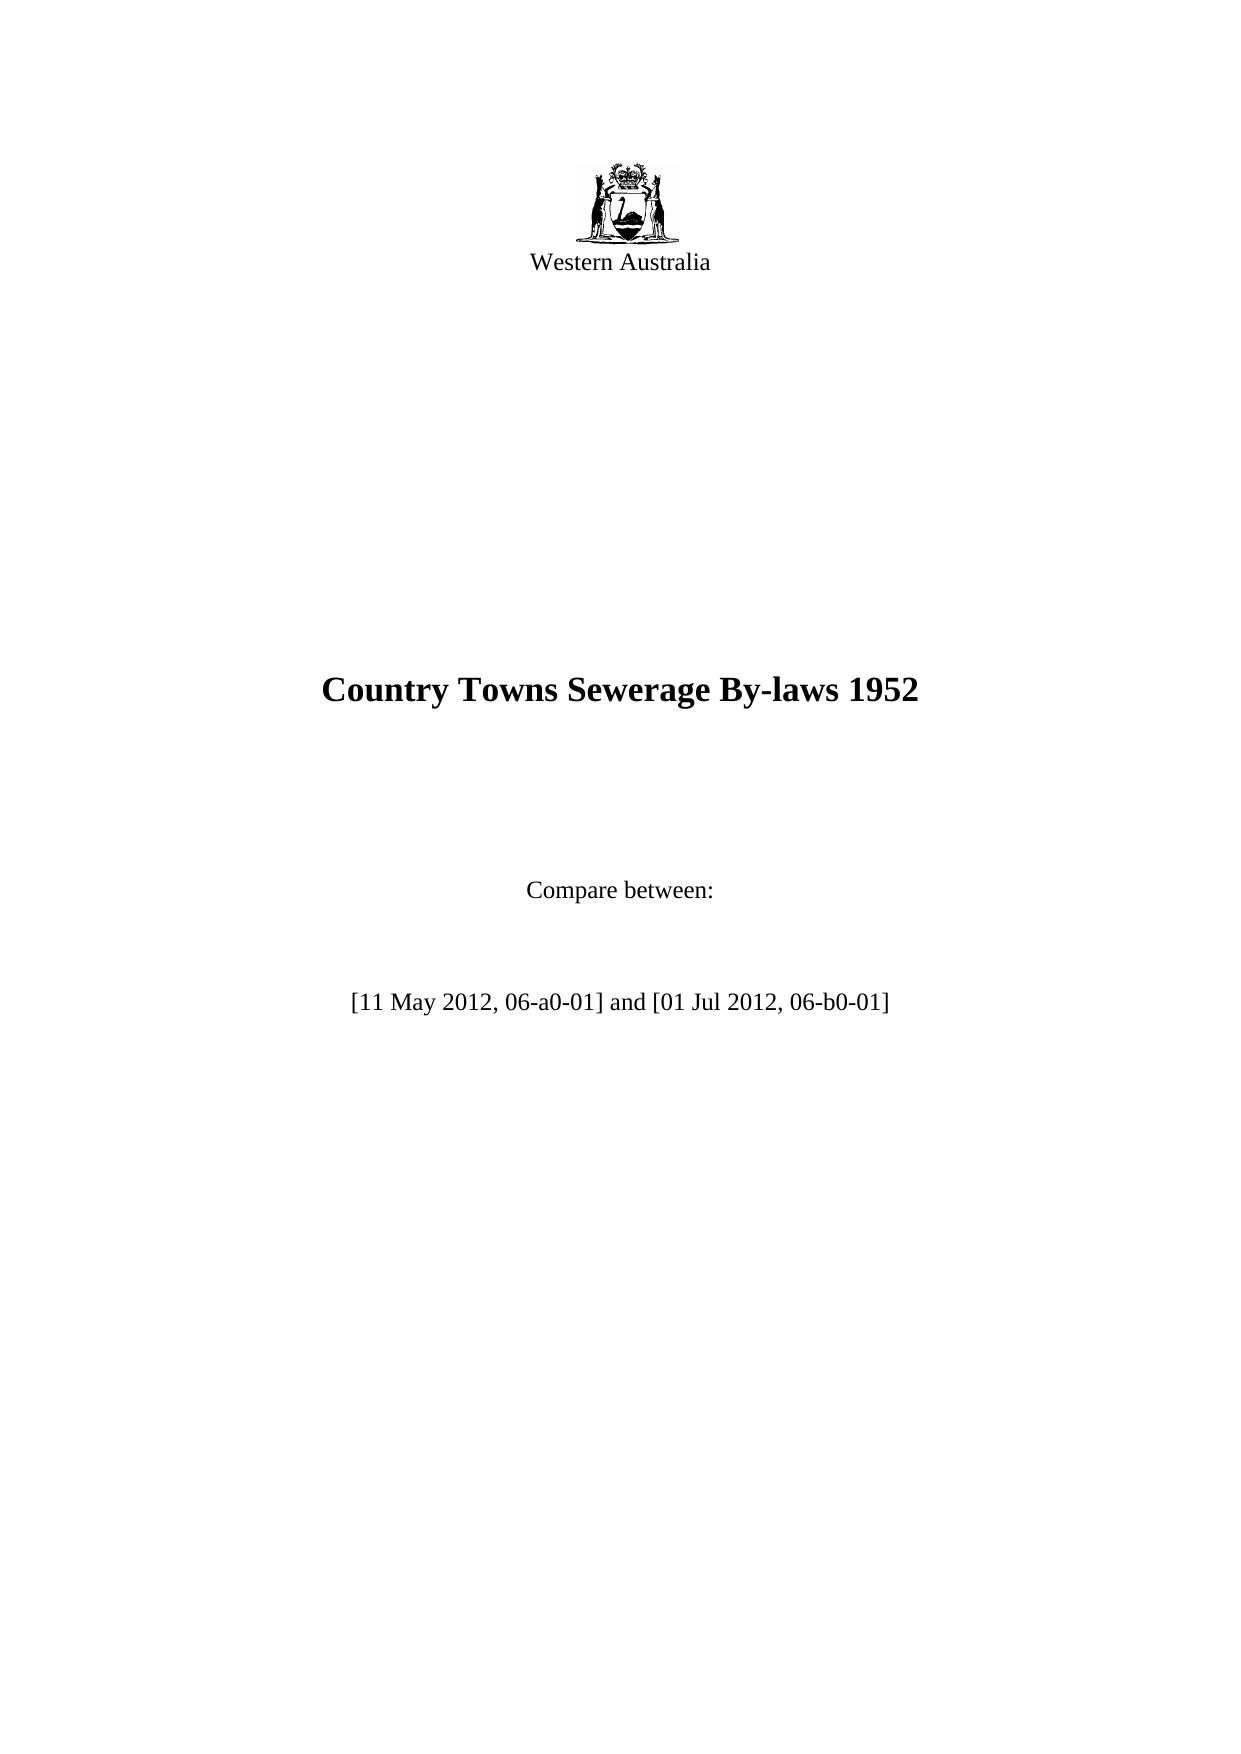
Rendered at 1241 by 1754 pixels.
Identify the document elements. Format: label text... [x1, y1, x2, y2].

picture [575, 162, 679, 246]
text Compare between: [251, 875, 990, 904]
text Country Towns Sewerage By-laws 1952 [251, 668, 990, 709]
text Western Australia [251, 247, 990, 276]
text [11 May 2012, 06-a0-01] and [01 Jul 2012, 06-b0-01] [251, 987, 990, 1016]
